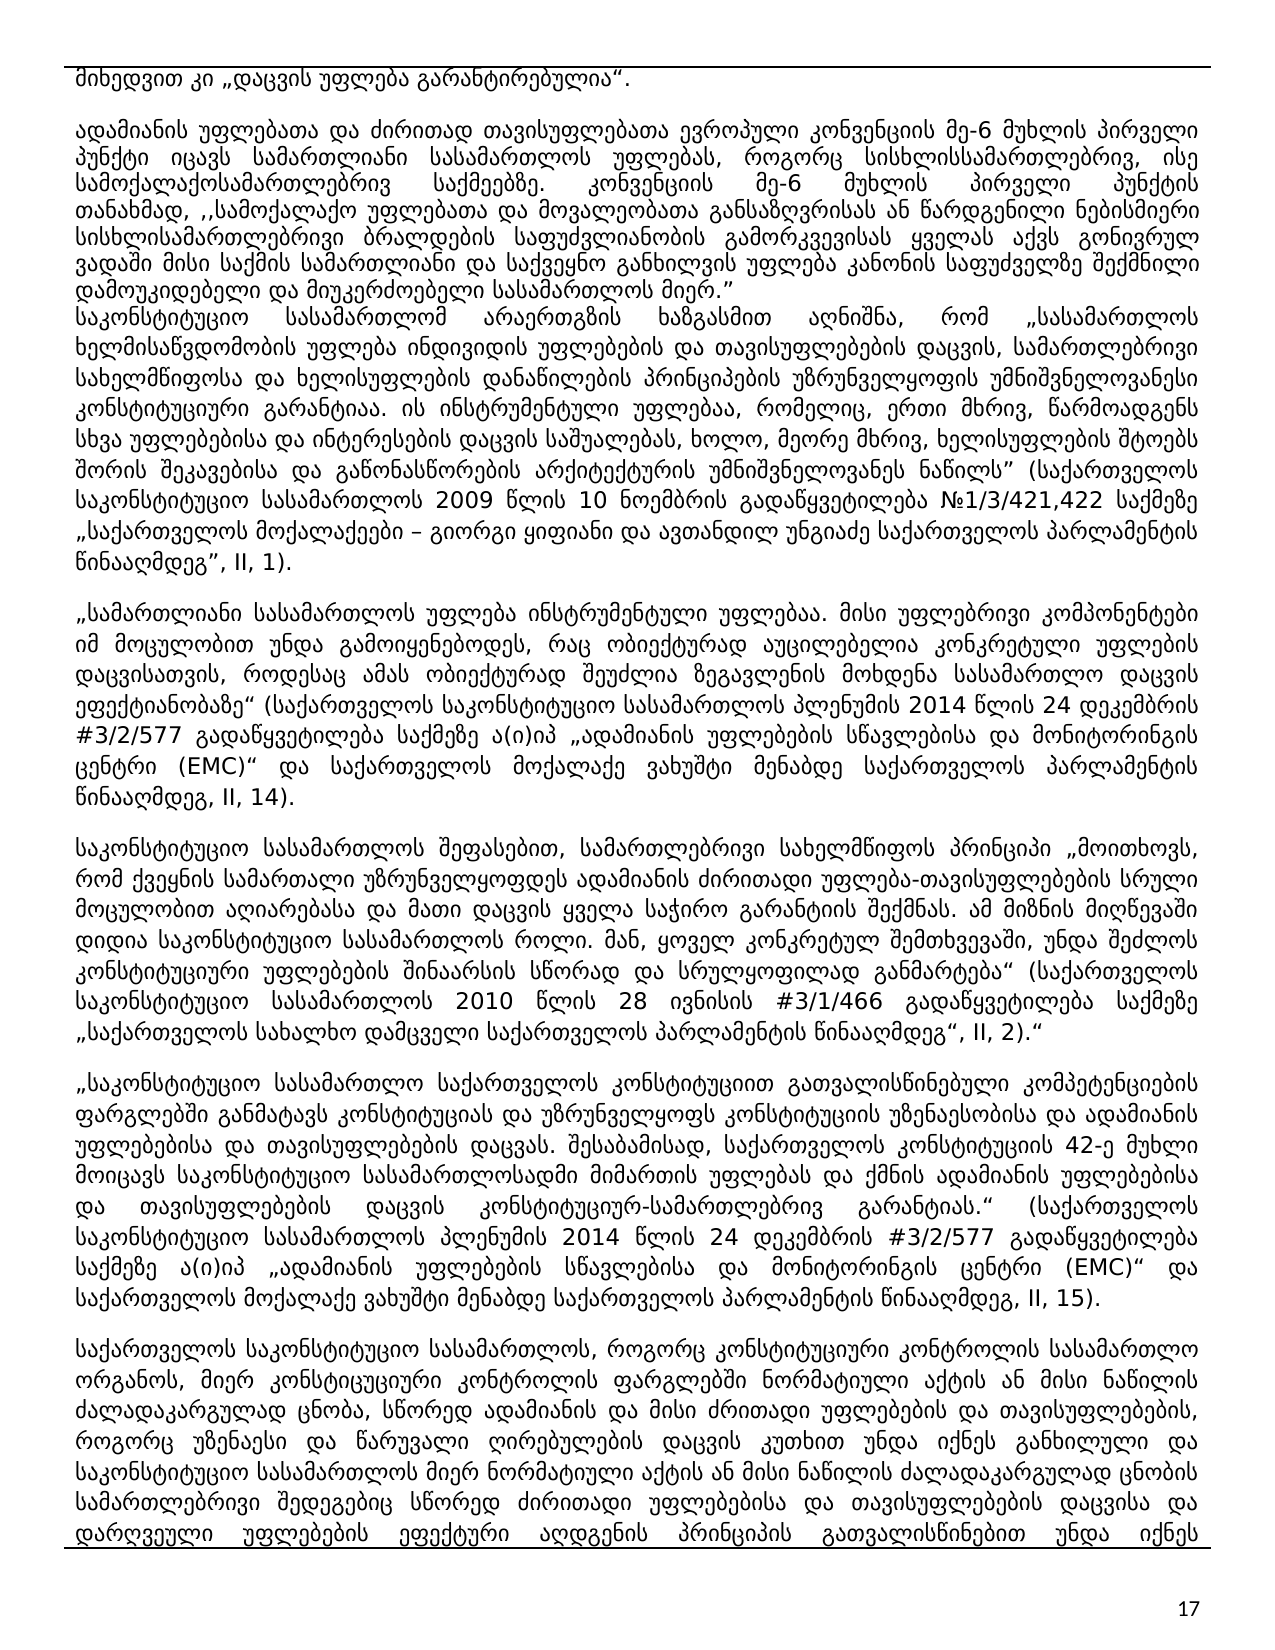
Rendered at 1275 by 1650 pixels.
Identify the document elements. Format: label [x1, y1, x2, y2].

table_cell [64, 68, 1211, 1547]
